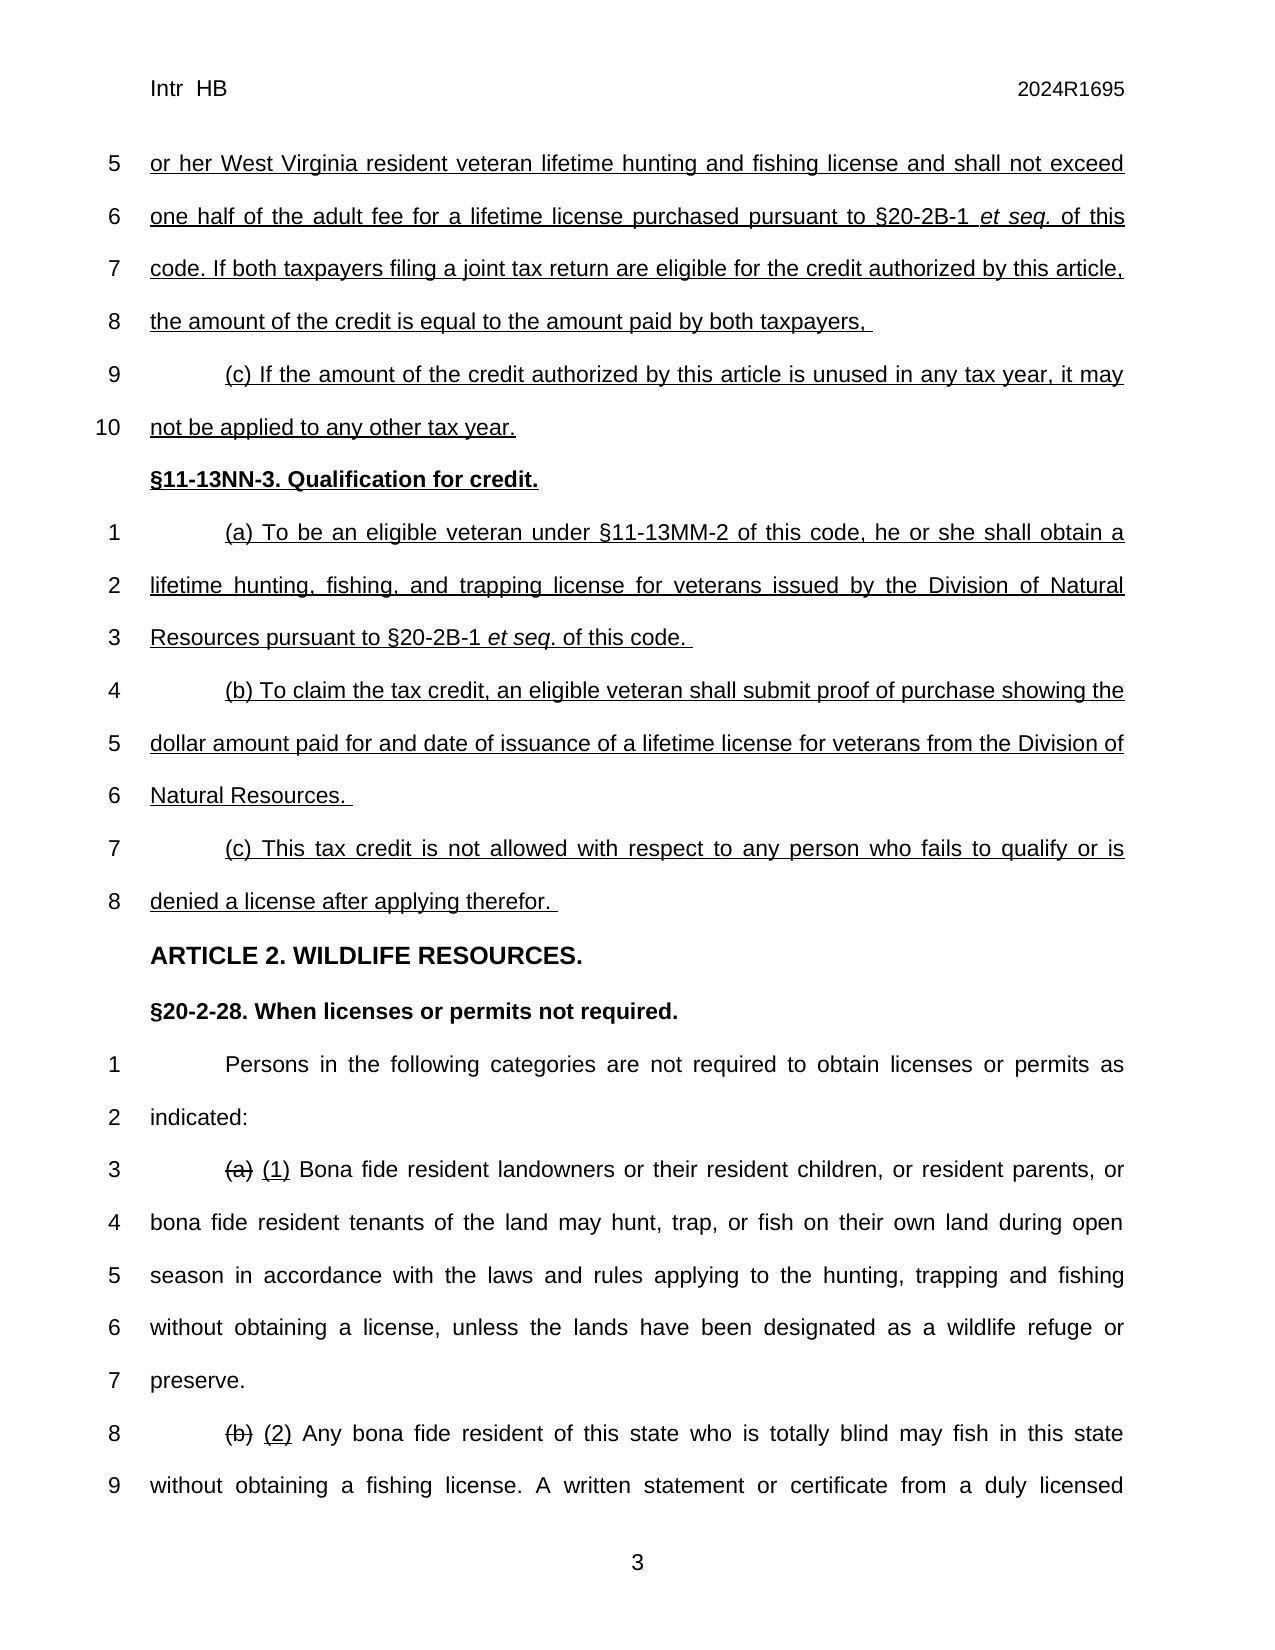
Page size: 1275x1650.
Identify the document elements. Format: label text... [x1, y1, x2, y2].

text (b) To claim the tax credit, an eligible veteran shall submit proof of purchase showing the dollar amount paid for and date of issuance of a lifetime license for veterans from the Division of Natural Resources. [150, 677, 1125, 809]
text (c) This tax credit is not allowed with respect to any person who fails to qualify or is denied a license after applying therefor. [150, 835, 1125, 914]
text (a) To be an eligible veteran under §11-13MM-2 of this code, he or she shall obtain a lifetime hunting, fishing, and trapping license for veterans issued by the Division of Natural Resources pursuant to §20-2B-1 et seq. of this code. [150, 519, 1125, 594]
text (c) If the amount of the credit authorized by this article is unused in any tax year, it may not be applied to any other tax year. [150, 361, 1125, 440]
text (a) (1) Bona fide resident landowners or their resident children, or resident parents, or bona fide resident tenants of the land may hunt, trap, or fish on their own land during open season in accordance with the laws and rules applying to the hunting, trapping and fishing without obtaining a license, unless the lands have been designated as a wildlife refuge or preserve. [150, 1156, 1125, 1393]
text (a) To be an eligible veteran under §11-13MM-2 of this code, he or she shall obtain a lifetime hunting, fishing, and trapping license for veterans issued by the Division of Natural Resources pursuant to §20-2B-1 et seq. of this code. [150, 596, 1125, 651]
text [150, 1420, 1125, 1499]
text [150, 150, 1125, 173]
subtitle ARTICLE 2. WILDLIFE RESOURCES. [150, 941, 1125, 969]
subtitle §11-13NN-3. Qualification for credit. [150, 466, 1125, 493]
subtitle §20-2-28. When licenses or permits not required. [150, 998, 1125, 1024]
text Persons in the following categories are not required to obtain licenses or permits as indicated: [150, 1051, 1125, 1130]
